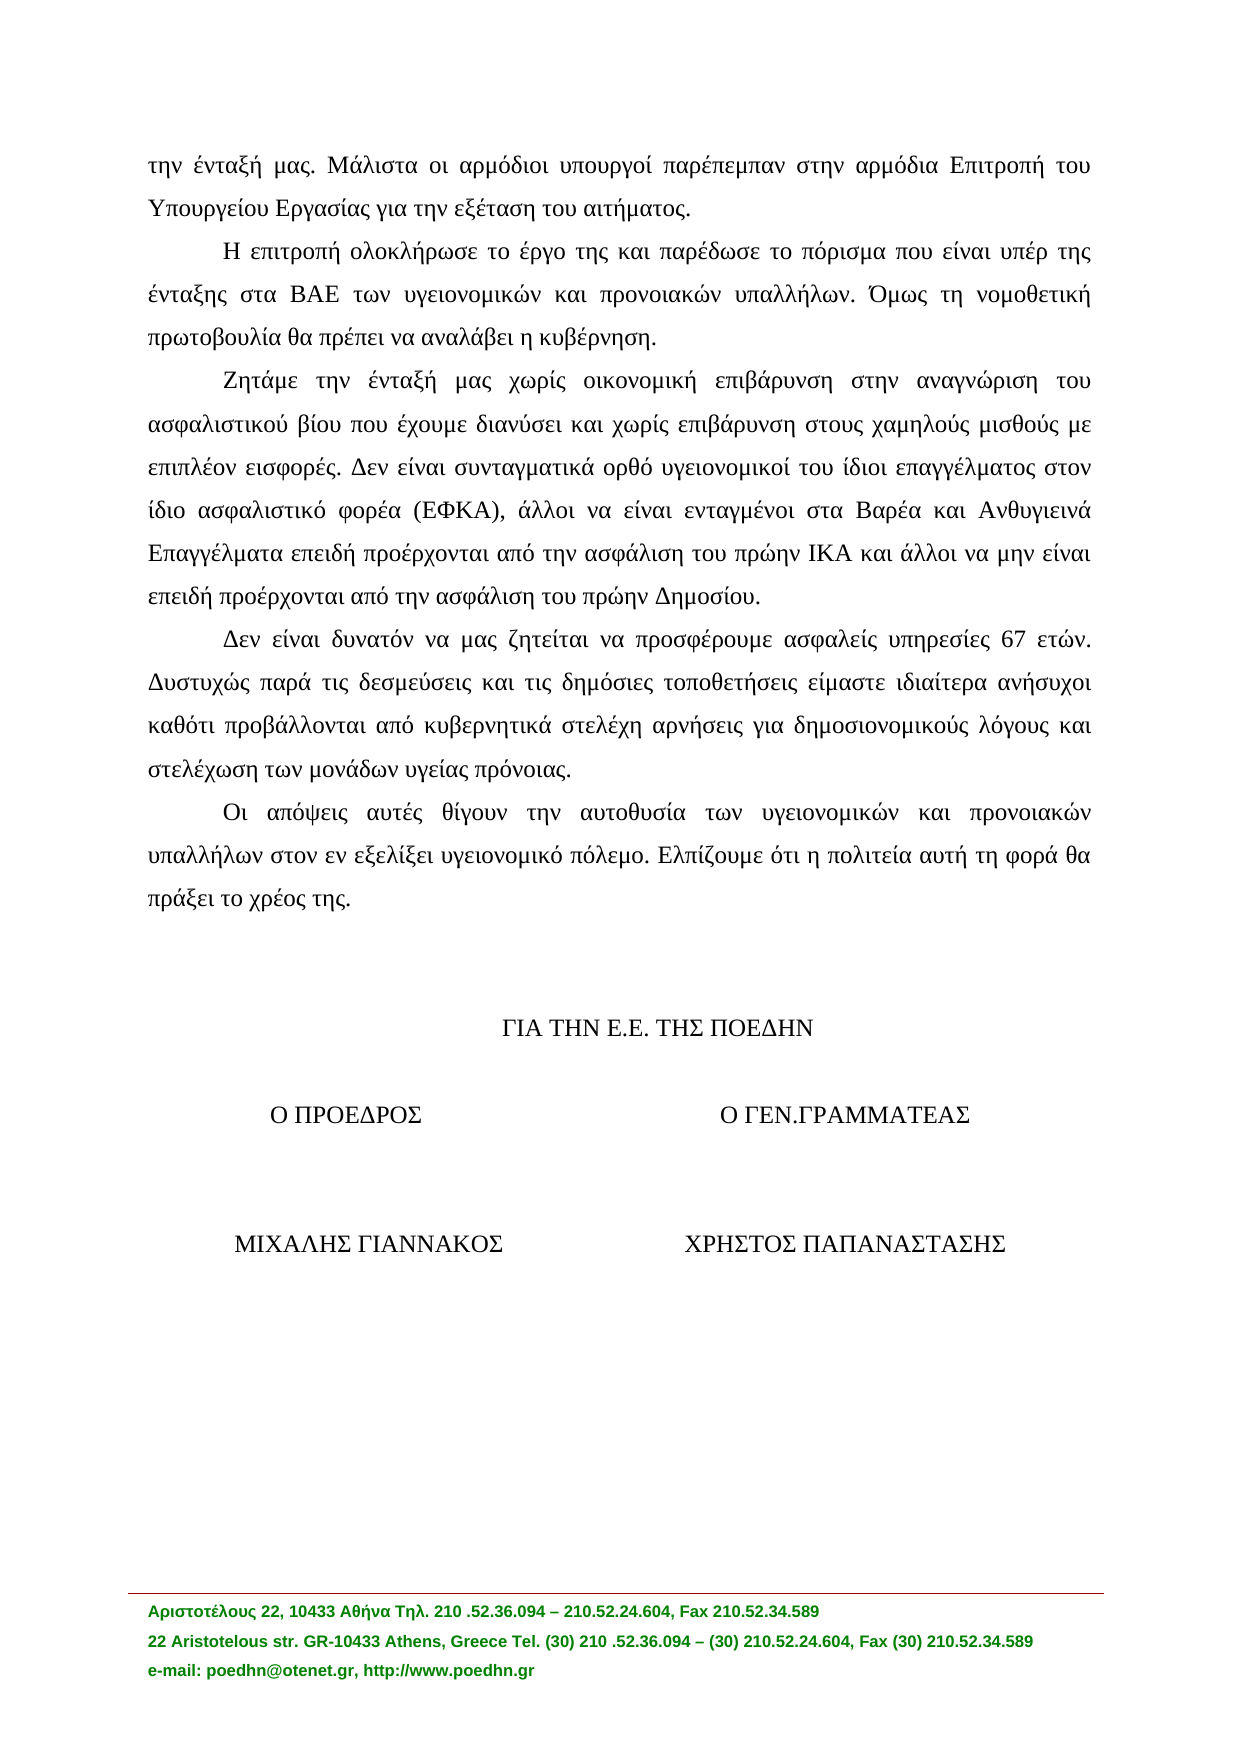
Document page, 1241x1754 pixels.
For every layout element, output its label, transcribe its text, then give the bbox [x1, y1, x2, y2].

text Η επιτροπή ολοκλήρωσε το έργο της και παρέδωσε το πόρισμα που είναι υπέρ της ένταξης στα ΒΑΕ των υγειονομικών και προνοιακών υπαλλήλων. Όμως τη νομοθετική πρωτοβουλία θα πρέπει να αναλάβει η κυβέρνηση. [148, 236, 1092, 351]
text Οι απόψεις αυτές θίγουν την αυτοθυσία των υγειονομικών και προνοιακών υπαλλήλων στον εν εξελίξει υγειονομικό πόλεμο. Ελπίζουμε ότι η πολιτεία αυτή τη φορά θα πράξει το χρέος της. [148, 797, 1092, 912]
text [148, 150, 1092, 222]
text Δεν είναι δυνατόν να μας ζητείται να προσφέρουμε ασφαλείς υπηρεσίες 67 ετών. Δυστυχώς παρά τις δεσμεύσεις και τις δημόσιες τοποθετήσεις είμαστε ιδιαίτερα ανήσυχοι καθότι προβάλλονται από κυβερνητικά στελέχη αρνήσεις για δημοσιονομικούς λόγους και στελέχωση των μονάδων υγείας πρόνοιας. [148, 624, 1092, 782]
text Ζητάμε την ένταξή μας χωρίς οικονομική επιβάρυνση στην αναγνώριση του ασφαλιστικού βίου που έχουμε διανύσει και χωρίς επιβάρυνση στους χαμηλούς μισθούς με επιπλέον εισφορές. Δεν είναι συνταγματικά ορθό υγειονομικοί του ίδιοι επαγγέλματος στον ίδιο ασφαλιστικό φορέα (ΕΦΚΑ), άλλοι να είναι ενταγμένοι στα Βαρέα και Ανθυγιεινά Επαγγέλματα επειδή προέρχονται από την ασφάλιση του πρώην ΙΚΑ και άλλοι να μην είναι επειδή προέρχονται από την ασφάλιση του πρώην Δημοσίου. [148, 366, 1092, 610]
text ΓΙΑ ΤΗΝ Ε.Ε. ΤΗΣ ΠΟΕΔΗΝ [148, 1013, 1092, 1042]
text Ο ΠΡΟΕΔΡΟΣ Ο ΓΕΝ.ΓΡΑΜΜΑΤΕΑΣ [148, 1100, 1092, 1128]
text ΜΙΧΑΛΗΣ ΓΙΑΝΝΑΚΟΣ ΧΡΗΣΤΟΣ ΠΑΠΑΝΑΣΤΑΣΗΣ [148, 1229, 1092, 1258]
